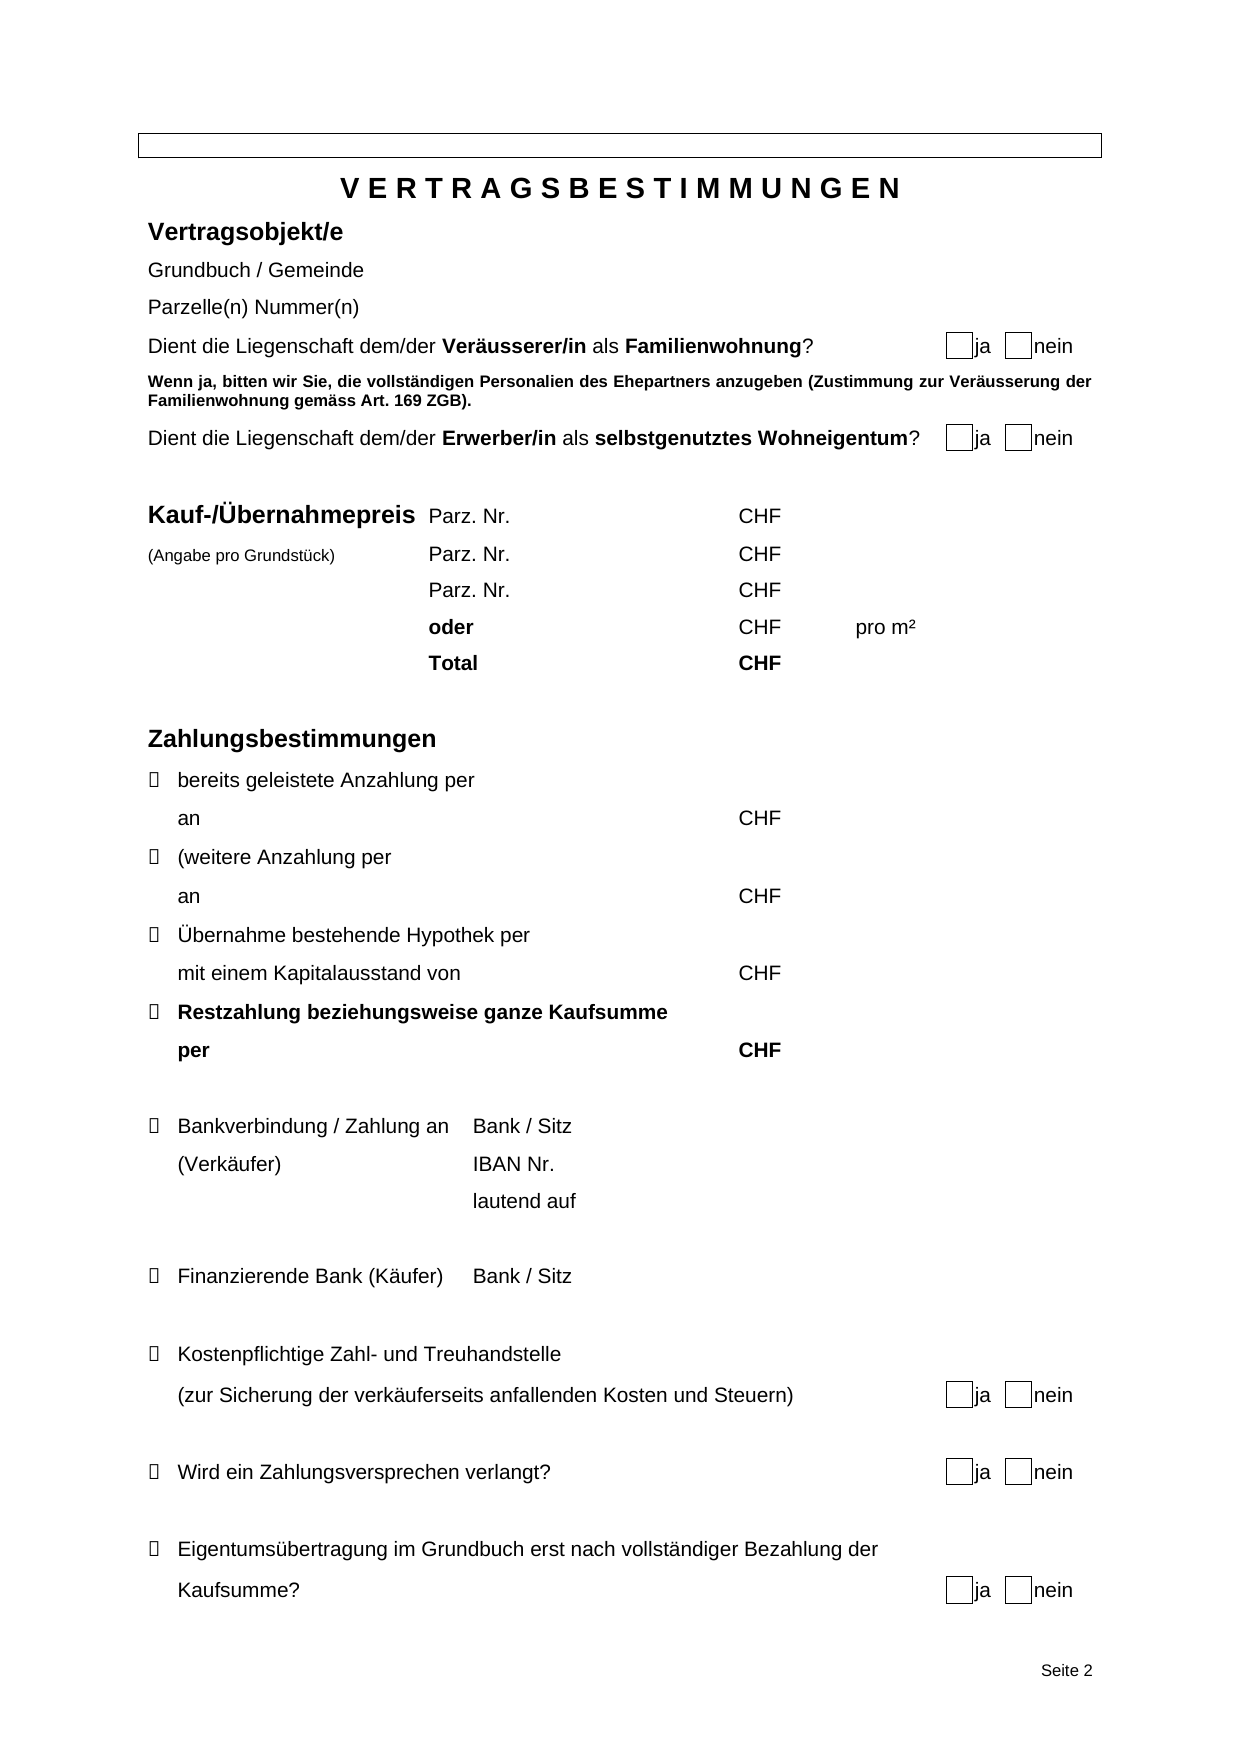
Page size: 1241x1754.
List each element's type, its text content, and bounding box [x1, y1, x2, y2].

text  Eigentumsübertragung im Grundbuch erst nach vollständiger Bezahlung der [148, 1534, 1092, 1563]
text VERTRAGSBESTIMMUNGEN [148, 171, 1092, 204]
text Kaufsumme? ja nein [1032, 1576, 1092, 1604]
text Kaufsumme? ja nein [148, 1576, 946, 1604]
text mit einem Kapitalausstand von CHF [148, 961, 1092, 985]
text  bereits geleistete Anzahlung per [148, 765, 1092, 793]
text  (weitere Anzahlung per [148, 842, 1092, 871]
text  Restzahlung beziehungsweise ganze Kaufsumme [148, 997, 1092, 1026]
text Kauf-/Übernahmepreis Parz. Nr. CHF [148, 500, 1092, 529]
text  Bankverbindung / Zahlung an Bank / Sitz [148, 1111, 1092, 1139]
text per CHF [148, 1038, 1092, 1062]
text  Kostenpflichtige Zahl- und Treuhandstelle [148, 1339, 1092, 1367]
text an CHF [148, 806, 1092, 830]
text Zahlungsbestimmungen [148, 724, 1092, 753]
text  Wird ein Zahlungsversprechen verlangt? ja nein [148, 1457, 1092, 1486]
text Total CHF [148, 651, 1092, 675]
text Wenn ja, bitten wir Sie, die vollständigen Personalien des Ehepartners anzugeben (Zustimmung zur Veräusserung der Familienwohnung gemäss Art. 169 ZGB). [148, 372, 1092, 410]
text (zur Sicherung der verkäuferseits anfallenden Kosten und Steuern) ja nein [148, 1380, 1092, 1408]
text  Übernahme bestehende Hypothek per [148, 920, 1092, 948]
text Parzelle(n) Nummer(n) [148, 295, 1092, 319]
text  Finanzierende Bank (Käufer) Bank / Sitz [148, 1261, 1092, 1290]
text Dient die Liegenschaft dem/der Veräusserer/in als Familienwohnung? ja nein [148, 331, 1092, 359]
text Parz. Nr. CHF [148, 578, 1092, 602]
text an CHF [148, 883, 1092, 907]
text Dient die Liegenschaft dem/der Erwerber/in als selbstgenutztes Wohneigentum? ja nein [148, 423, 1092, 451]
text Grundbuch / Gemeinde [148, 258, 1092, 282]
text (Verkäufer) IBAN Nr. [148, 1152, 1092, 1176]
text Vertragsobjekt/e [148, 217, 1092, 246]
text (Angabe pro Grundstück) Parz. Nr. CHF [148, 542, 1092, 566]
text lautend auf [148, 1188, 1092, 1212]
text oder CHF pro m² [148, 614, 1092, 638]
